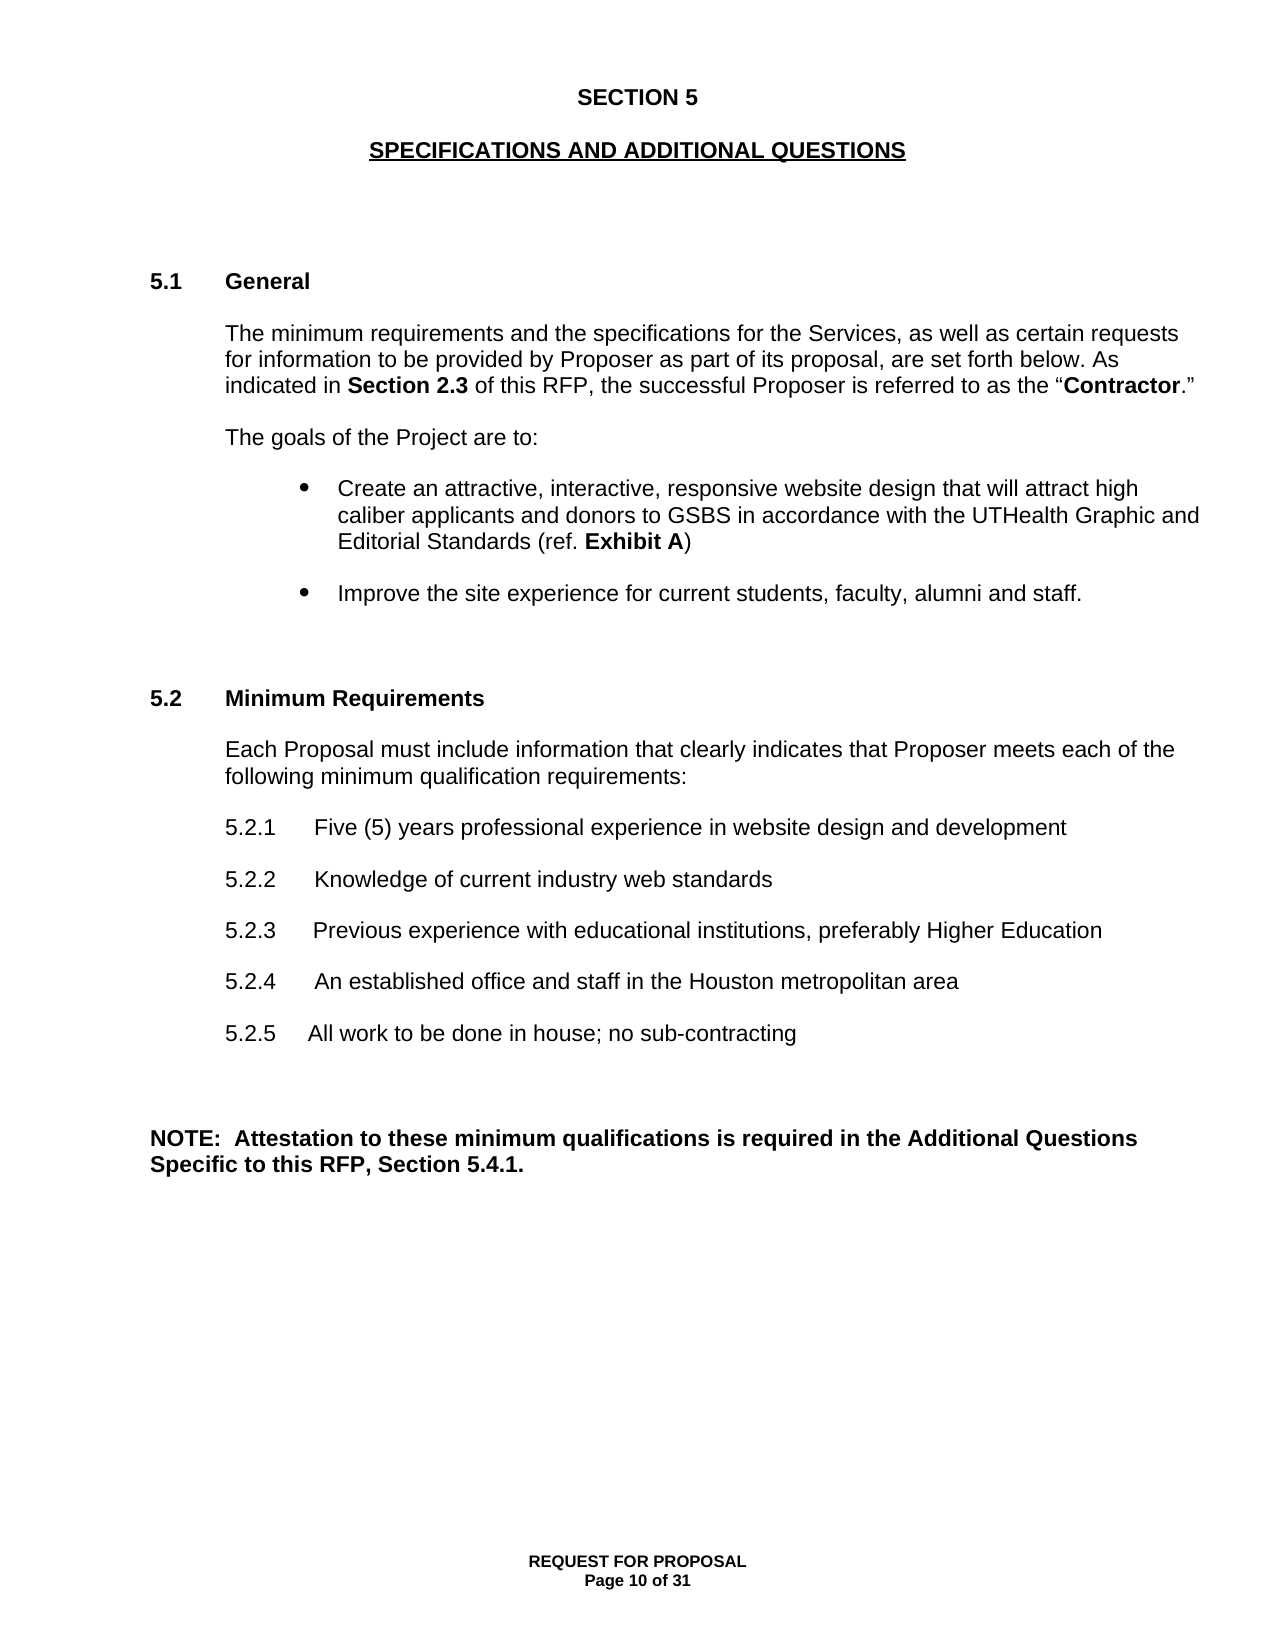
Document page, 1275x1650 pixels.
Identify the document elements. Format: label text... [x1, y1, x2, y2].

text The minimum requirements and the specifications for the Services, as well as certain requests for information to be provided by Proposer as part of its proposal, are set forth below. As indicated in Section 2.3 of this RFP, the successful Proposer is referred to as the “Contractor.” [225, 319, 1200, 398]
text Each Proposal must include information that clearly indicates that Proposer meets each of the following minimum qualification requirements: [225, 736, 1200, 789]
text SPECIFICATIONS AND ADDITIONAL QUESTIONS [75, 137, 1200, 163]
text 5.2.1 Five (5) years professional experience in website design and development [225, 814, 1200, 841]
text 5.2.3 Previous experience with educational institutions, preferably Higher Education [225, 917, 1200, 943]
text 5.2.4 An established office and staff in the Houston metropolitan area [225, 968, 1200, 994]
text The goals of the Project are to: [150, 423, 1200, 450]
text 5.2.2 Knowledge of current industry web standards [225, 866, 1200, 892]
text 5.1 General [75, 268, 1200, 294]
text 5.2.5 All work to be done in house; no sub-contracting [225, 1019, 1200, 1046]
text SECTION 5 [75, 84, 1200, 110]
list Create an attractive, interactive, responsive website design that will attract high caliber applicants and donors to GSBS in accordance with the UTHealth Graphic and Editorial Standards (ref. Exhibit A) [300, 475, 1200, 554]
text 5.2 Minimum Requirements [150, 685, 1200, 711]
text NOTE: Attestation to these minimum qualifications is required in the Additional Questions Specific to this RFP, Section 5.4.1. [150, 1125, 1200, 1177]
list Improve the site experience for current students, faculty, alumni and staff. [300, 579, 1200, 606]
